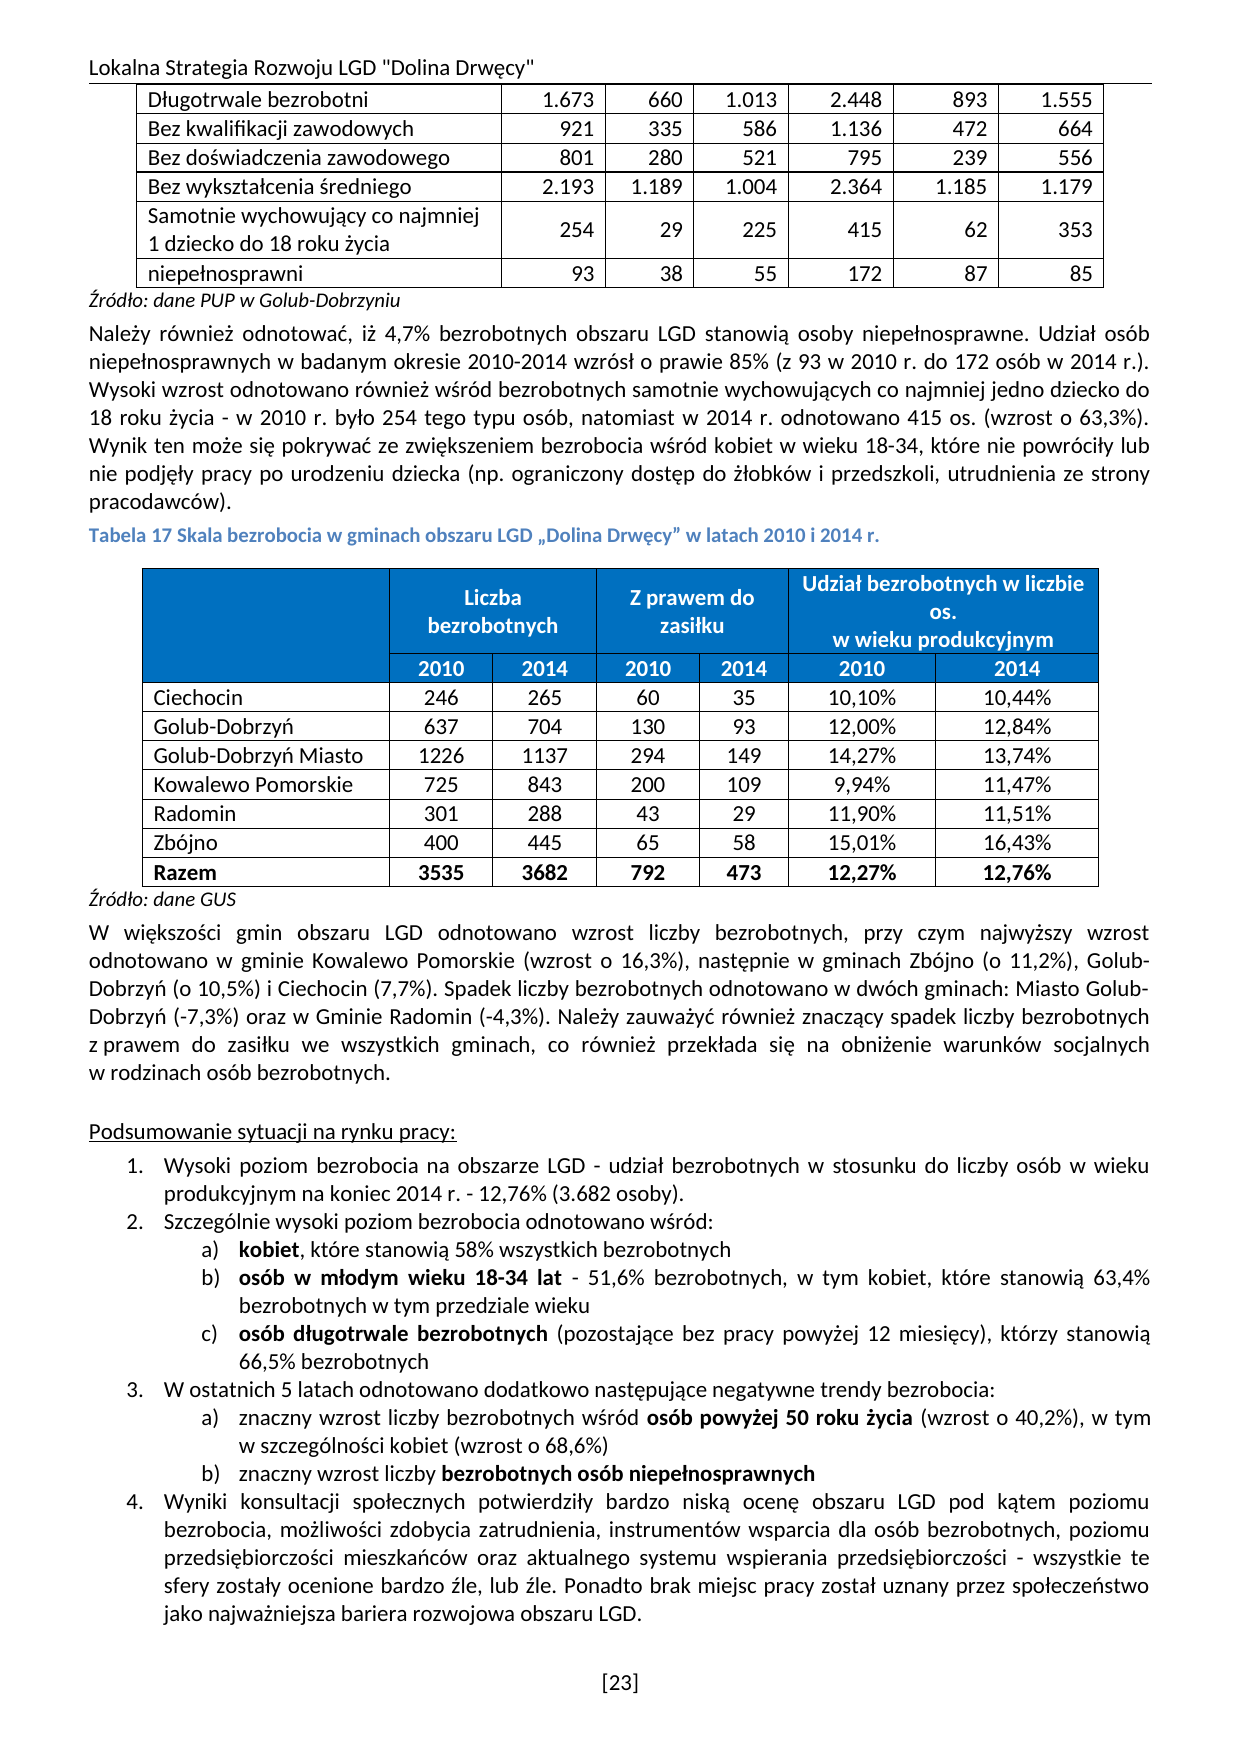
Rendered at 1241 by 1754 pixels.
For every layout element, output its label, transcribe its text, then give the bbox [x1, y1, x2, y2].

table_cell 29 [606, 202, 693, 258]
table_cell 637 [390, 712, 492, 740]
list znaczny wzrost liczby bezrobotnych osób niepełnosprawnych [201, 1459, 1152, 1487]
list znaczny wzrost liczby bezrobotnych wśród osób powyżej 50 roku życia (wzrost o 40,2%), w tym w szczególności kobiet (wzrost o 68,6%) [201, 1403, 1152, 1459]
table_cell 38 [606, 259, 693, 287]
list W ostatnich 5 latach odnotowano dodatkowo następujące negatywne trendy bezrobocia: [126, 1375, 1152, 1403]
table_cell 725 [390, 770, 492, 798]
list osób w młodym wieku 18-34 lat - 51,6% bezrobotnych, w tym kobiet, które stanowią 63,4% bezrobotnych w tym przedziale wieku [201, 1263, 1152, 1319]
table_cell 586 [694, 114, 788, 142]
table_cell 93 [700, 712, 788, 740]
table_cell 893 [894, 85, 998, 113]
table_cell 35 [700, 683, 788, 711]
table_cell 280 [606, 144, 693, 171]
table_cell 843 [493, 770, 596, 798]
table_cell 65 [597, 829, 699, 857]
table_cell Razem [143, 858, 389, 886]
table_cell 265 [493, 683, 596, 711]
table_cell niepełnosprawni [137, 259, 501, 287]
table_cell Bez wykształcenia średniego [137, 173, 501, 201]
list kobiet, które stanowią 58% wszystkich bezrobotnych [201, 1235, 1152, 1263]
text W większości gmin obszaru LGD odnotowano wzrost liczby bezrobotnych, przy czym najwyższy wzrost odnotowano w gminie Kowalewo Pomorskie (wzrost o 16,3%), następnie w gminach Zbójno (o 11,2%), Golub-Dobrzyń (o 10,5%) i Ciechocin (7,7%). Spadek liczby bezrobotnych odnotowano w dwóch gminach: Miasto Golub-Dobrzyń (-7,3%) oraz w Gminie Radomin (-4,3%). Należy zauważyć również znaczący spadek liczby bezrobotnych z prawem do zasiłku we wszystkich gminach, co również przekłada się na obniżenie warunków socjalnych w rodzinach osób bezrobotnych. [89, 918, 1152, 1086]
table_cell 12,84% [936, 712, 1098, 740]
table_cell 43 [597, 800, 699, 827]
table_cell 2014 [700, 654, 788, 682]
list Szczególnie wysoki poziom bezrobocia odnotowano wśród: [126, 1207, 1152, 1235]
table_cell 2.193 [502, 173, 605, 201]
table_cell 288 [493, 800, 596, 827]
table_cell 12,76% [936, 858, 1098, 886]
table_cell Bez doświadczenia zawodowego [137, 144, 501, 171]
text Należy również odnotować, iż 4,7% bezrobotnych obszaru LGD stanowią osoby niepełnosprawne. Udział osób niepełnosprawnych w badanym okresie 2010-2014 wzrósł o prawie 85% (z 93 w 2010 r. do 172 osób w 2014 r.). Wysoki wzrost odnotowano również wśród bezrobotnych samotnie wychowujących co najmniej jedno dziecko do 18 roku życia - w 2010 r. było 254 tego typu osób, natomiast w 2014 r. odnotowano 415 os. (wzrost o 63,3%). Wynik ten może się pokrywać ze zwiększeniem bezrobocia wśród kobiet w wieku 18-34, które nie powróciły lub nie podjęły pracy po urodzeniu dziecka (np. ograniczony dostęp do żłobków i przedszkoli, utrudnienia ze strony pracodawców). [89, 319, 1152, 516]
list Wyniki konsultacji społecznych potwierdziły bardzo niską ocenę obszaru LGD pod kątem poziomu bezrobocia, możliwości zdobycia zatrudnienia, instrumentów wsparcia dla osób bezrobotnych, poziomu przedsiębiorczości mieszkańców oraz aktualnego systemu wspierania przedsiębiorczości - wszystkie te sfery zostały ocenione bardzo źle, lub źle. Ponadto brak miejsc pracy został uznany przez społeczeństwo jako najważniejsza bariera rozwojowa obszaru LGD. [126, 1487, 1152, 1627]
table_cell 1.013 [694, 85, 788, 113]
table_cell 301 [390, 800, 492, 827]
table_cell 11,90% [789, 800, 935, 827]
table_cell 200 [597, 770, 699, 798]
table_cell 2010 [390, 654, 492, 682]
table_cell 246 [390, 683, 492, 711]
table_cell 225 [694, 202, 788, 258]
table_cell 921 [502, 114, 605, 142]
table_cell 1226 [390, 741, 492, 769]
table_cell 254 [502, 202, 605, 258]
table_cell 3682 [493, 858, 596, 886]
table_cell 9,94% [789, 770, 935, 798]
table_cell 10,44% [936, 683, 1098, 711]
text Źródło: dane PUP w Golub-Dobrzyniu [89, 288, 1152, 313]
table_cell 16,43% [936, 829, 1098, 857]
table_cell 58 [700, 829, 788, 857]
table_cell Ciechocin [143, 683, 389, 711]
table_cell 792 [597, 858, 699, 886]
table_header Udział bezrobotnych w liczbie os. w wieku produkcyjnym [789, 569, 1098, 653]
table_cell 2010 [597, 654, 699, 682]
table_cell Radomin [143, 800, 389, 827]
list Wysoki poziom bezrobocia na obszarze LGD - udział bezrobotnych w stosunku do liczby osób w wieku produkcyjnym na koniec 2014 r. - 12,76% (3.682 osoby). [126, 1151, 1152, 1207]
table_cell 353 [999, 202, 1103, 258]
table_cell 2014 [493, 654, 596, 682]
table_cell 15,01% [789, 829, 935, 857]
table_cell 2.364 [789, 173, 893, 201]
table_cell Zbójno [143, 829, 389, 857]
table_header [143, 569, 389, 682]
table_cell Samotnie wychowujący co najmniej 1 dziecko do 18 roku życia [137, 202, 501, 258]
table_cell 2.448 [789, 85, 893, 113]
table_cell 1.673 [502, 85, 605, 113]
table_cell 472 [894, 114, 998, 142]
table_cell Golub-Dobrzyń [143, 712, 389, 740]
table_cell Bez kwalifikacji zawodowych [137, 114, 501, 142]
table_cell 12,27% [789, 858, 935, 886]
table_cell 294 [597, 741, 699, 769]
table_cell 130 [597, 712, 699, 740]
table_cell 660 [606, 85, 693, 113]
text Tabela 17 Skala bezrobocia w gminach obszaru LGD „Dolina Drwęcy” w latach 2010 i 2014 r. [89, 522, 1152, 547]
table_cell 239 [894, 144, 998, 171]
table_cell 60 [597, 683, 699, 711]
list osób długotrwale bezrobotnych (pozostające bez pracy powyżej 12 miesięcy), którzy stanowią 66,5% bezrobotnych [201, 1319, 1152, 1375]
table_cell 445 [493, 829, 596, 857]
table_cell Golub-Dobrzyń Miasto [143, 741, 389, 769]
table_cell 2014 [936, 654, 1098, 682]
table_cell 1.555 [999, 85, 1103, 113]
table_cell 11,51% [936, 800, 1098, 827]
table_cell 704 [493, 712, 596, 740]
table_cell 415 [789, 202, 893, 258]
table_header Z prawem do zasiłku [597, 569, 788, 653]
table_cell 14,27% [789, 741, 935, 769]
table_cell 1.185 [894, 173, 998, 201]
table_cell 3535 [390, 858, 492, 886]
table_cell 29 [700, 800, 788, 827]
table_cell 62 [894, 202, 998, 258]
table_cell 13,74% [936, 741, 1098, 769]
table_cell 1.136 [789, 114, 893, 142]
table_cell 521 [694, 144, 788, 171]
table_cell 473 [700, 858, 788, 886]
table_cell 400 [390, 829, 492, 857]
text Źródło: dane GUS [89, 887, 1152, 912]
table_cell Kowalewo Pomorskie [143, 770, 389, 798]
table_cell 12,00% [789, 712, 935, 740]
table_cell 55 [694, 259, 788, 287]
table_cell 2010 [789, 654, 935, 682]
table_cell 149 [700, 741, 788, 769]
table_cell 556 [999, 144, 1103, 171]
table_cell 10,10% [789, 683, 935, 711]
table_cell 85 [999, 259, 1103, 287]
table_cell 801 [502, 144, 605, 171]
table_cell 664 [999, 114, 1103, 142]
table_cell 795 [789, 144, 893, 171]
table_cell 109 [700, 770, 788, 798]
text Podsumowanie sytuacji na rynku pracy: [89, 1117, 1152, 1145]
table_cell 1137 [493, 741, 596, 769]
table_cell 11,47% [936, 770, 1098, 798]
table_cell Długotrwale bezrobotni [137, 85, 501, 113]
table_cell 87 [894, 259, 998, 287]
table_cell 172 [789, 259, 893, 287]
table_cell 1.179 [999, 173, 1103, 201]
table_cell 335 [606, 114, 693, 142]
table_header Liczba bezrobotnych [390, 569, 596, 653]
table_cell 1.004 [694, 173, 788, 201]
table_cell 1.189 [606, 173, 693, 201]
table_cell 93 [502, 259, 605, 287]
